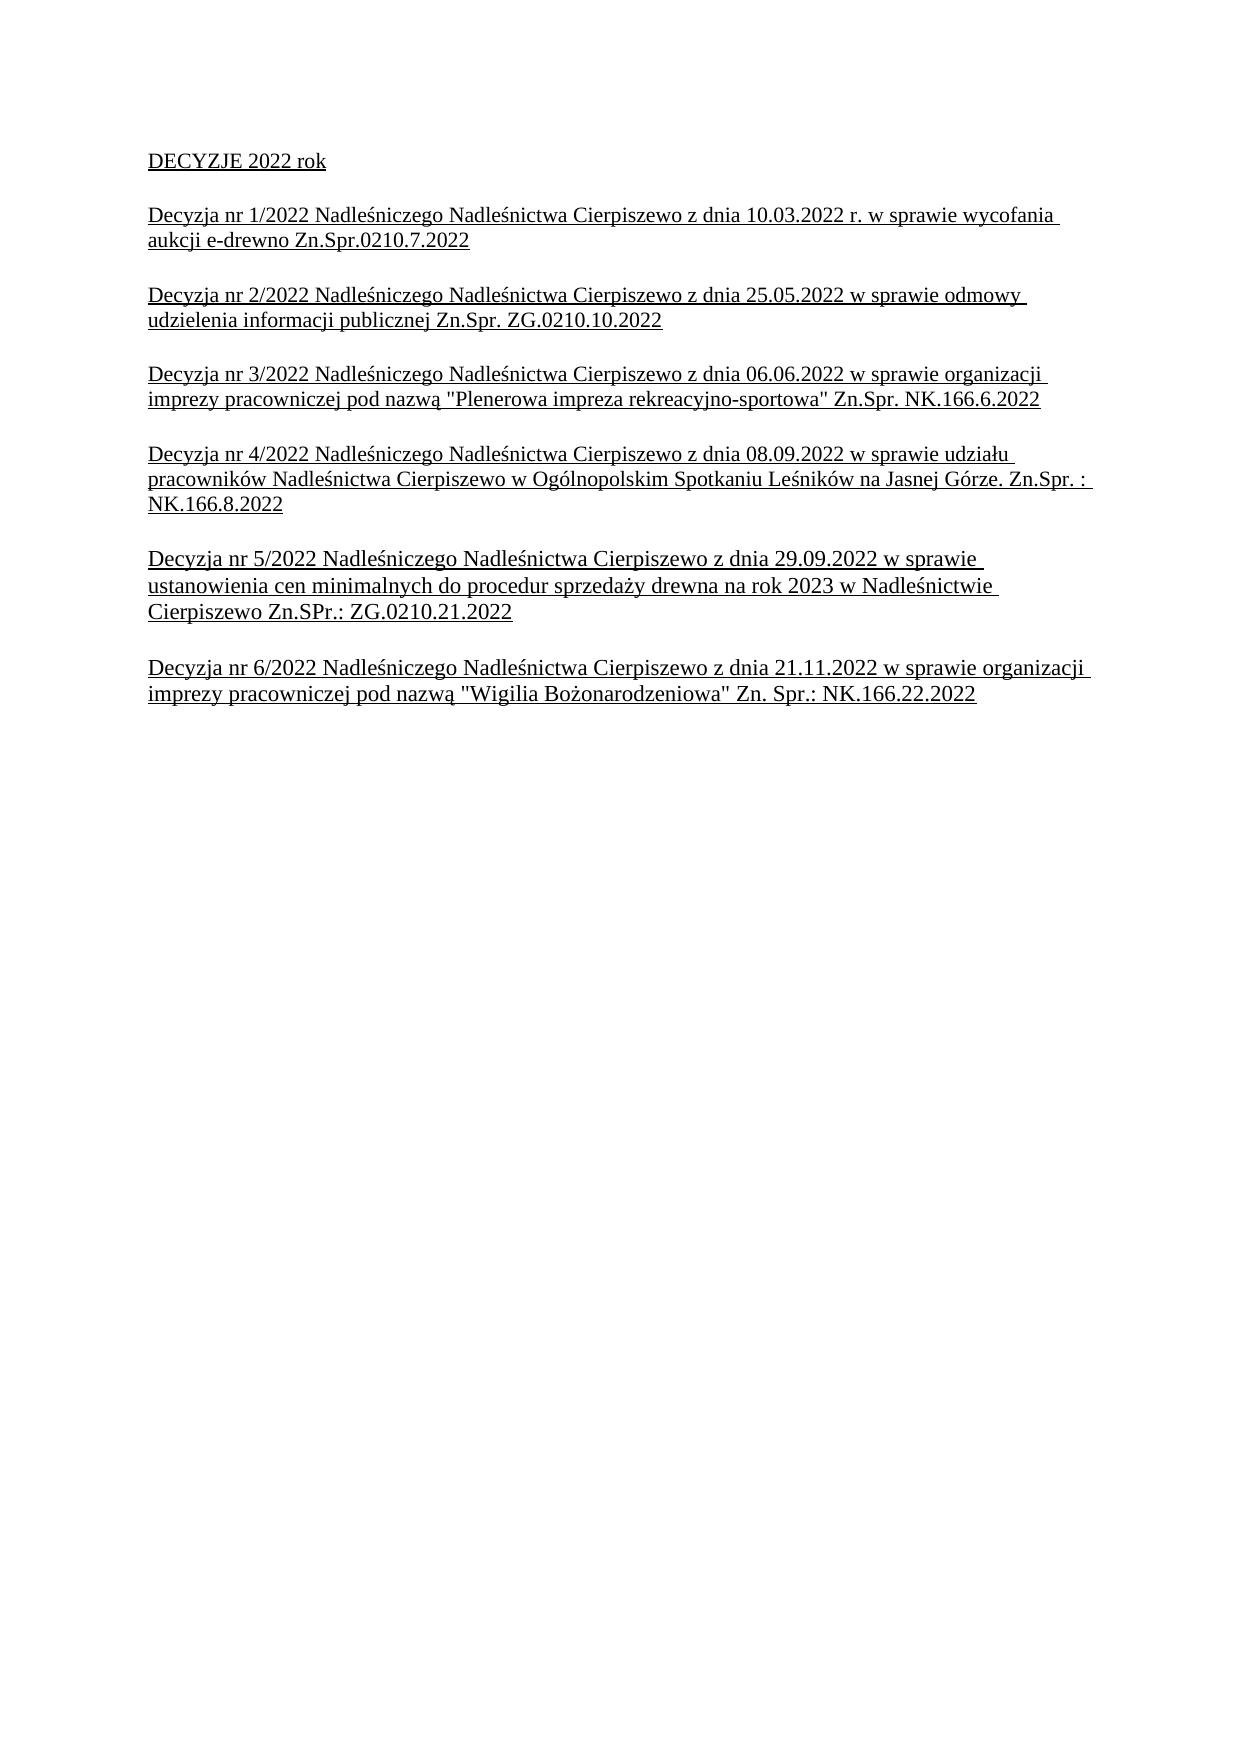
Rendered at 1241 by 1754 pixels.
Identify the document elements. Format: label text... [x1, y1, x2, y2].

text Decyzja nr 5/2022 Nadleśniczego Nadleśnictwa Cierpiszewo z dnia 29.09.2022 w sprawie ustanowienia cen minimalnych do procedur sprzedaży drewna na rok 2023 w Nadleśnictwie Cierpiszewo Zn.SPr.: ZG.0210.21.2022 [148, 546, 1093, 624]
text Decyzja nr 1/2022 Nadleśniczego Nadleśnictwa Cierpiszewo z dnia 10.03.2022 r. w sprawie wycofania aukcji e-drewno Zn.Spr.0210.7.2022 [148, 202, 1093, 252]
text Decyzja nr 4/2022 Nadleśniczego Nadleśnictwa Cierpiszewo z dnia 08.09.2022 w sprawie udziału pracowników Nadleśnictwa Cierpiszewo w Ogólnopolskim Spotkaniu Leśników na Jasnej Górze. Zn.Spr. : NK.166.8.2022 [148, 441, 1093, 488]
text Decyzja nr 2/2022 Nadleśniczego Nadleśnictwa Cierpiszewo z dnia 25.05.2022 w sprawie odmowy udzielenia informacji publicznej Zn.Spr. ZG.0210.10.2022 [148, 282, 1093, 332]
text Decyzja nr 3/2022 Nadleśniczego Nadleśnictwa Cierpiszewo z dnia 06.06.2022 w sprawie organizacji imprezy pracowniczej pod nazwą "Plenerowa impreza rekreacyjno-sportowa" Zn.Spr. NK.166.6.2022 [148, 361, 1093, 412]
text Decyzja nr 4/2022 Nadleśniczego Nadleśnictwa Cierpiszewo z dnia 08.09.2022 w sprawie udziału pracowników Nadleśnictwa Cierpiszewo w Ogólnopolskim Spotkaniu Leśników na Jasnej Górze. Zn.Spr. : NK.166.8.2022 [148, 489, 1093, 516]
text Decyzja nr 6/2022 Nadleśniczego Nadleśnictwa Cierpiszewo z dnia 21.11.2022 w sprawie organizacji imprezy pracowniczej pod nazwą "Wigilia Bożonarodzeniowa" Zn. Spr.: NK.166.22.2022 [148, 654, 1093, 706]
text DECYZJE 2022 rok [148, 148, 1093, 173]
